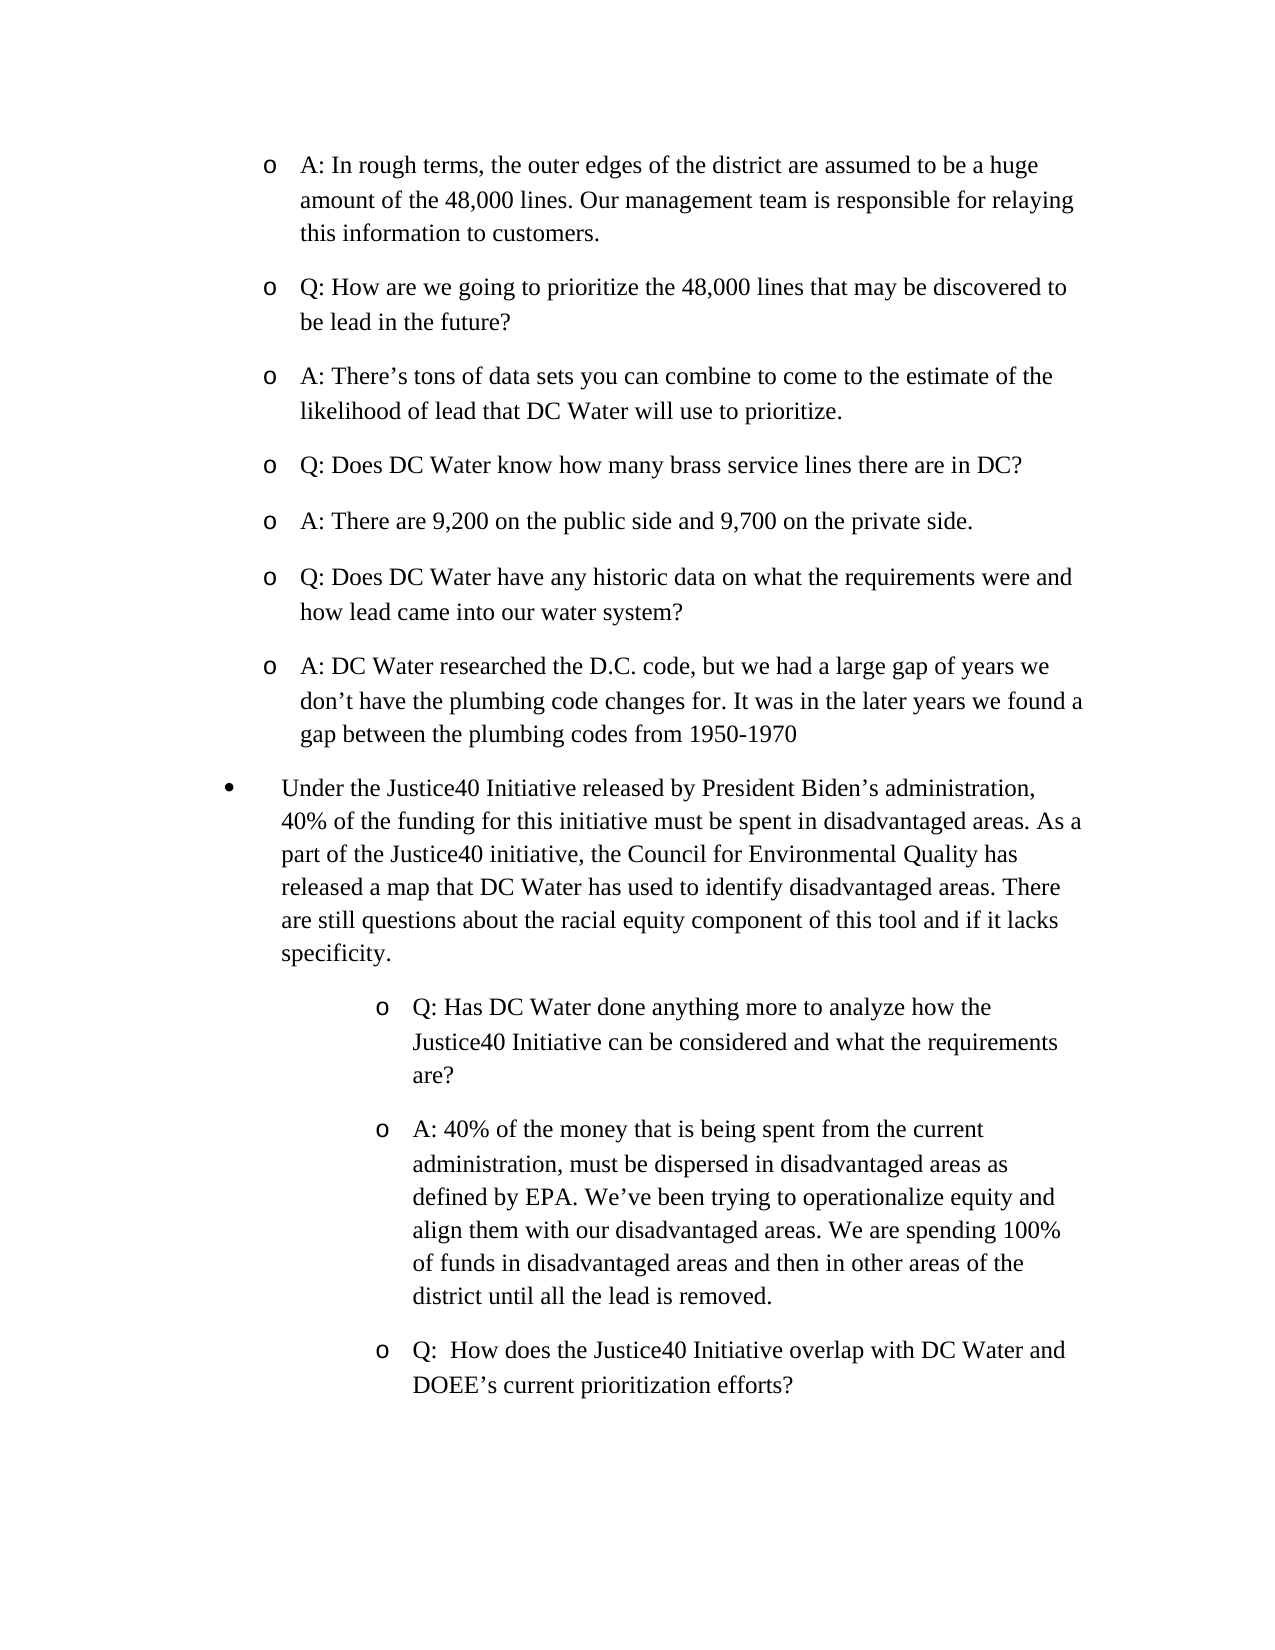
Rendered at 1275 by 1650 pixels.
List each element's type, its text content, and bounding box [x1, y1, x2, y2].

list A: DC Water researched the D.C. code, but we had a large gap of years we don’t have the plumbing code changes for. It was in the later years we found a gap between the plumbing codes from 1950-1970 [262, 651, 1087, 748]
list A: 40% of the money that is being spent from the current administration, must be dispersed in disadvantaged areas as defined by EPA. We’ve been trying to operationalize equity and align them with our disadvantaged areas. We are spending 100% of funds in disadvantaged areas and then in other areas of the district until all the lead is removed. [375, 1114, 1087, 1310]
list Q: How are we going to prioritize the 48,000 lines that may be discovered to be lead in the future? [262, 272, 1087, 336]
list A: In rough terms, the outer edges of the district are assumed to be a huge amount of the 48,000 lines. Our management team is responsible for relaying this information to customers. [262, 150, 1087, 247]
list Q: Does DC Water know how many brass service lines there are in DC? [262, 450, 1087, 481]
list Q: How does the Justice40 Initiative overlap with DC Water and DOEE’s current prioritization efforts? [375, 1335, 1087, 1399]
list Q: Has DC Water done anything more to analyze how the Justice40 Initiative can be considered and what the requirements are? [375, 992, 1087, 1089]
list A: There’s tons of data sets you can combine to come to the estimate of the likelihood of lead that DC Water will use to prioritize. [262, 361, 1087, 425]
list Under the Justice40 Initiative released by President Biden’s administration, 40% of the funding for this initiative must be spent in disadvantaged areas. As a part of the Justice40 initiative, the Council for Environmental Quality has released a map that DC Water has used to identify disadvantaged areas. There are still questions about the racial equity component of this tool and if it lacks specificity. [225, 773, 1087, 967]
list A: There are 9,200 on the public side and 9,700 on the private side. [262, 506, 1087, 537]
list Q: Does DC Water have any historic data on what the requirements were and how lead came into our water system? [262, 562, 1087, 626]
